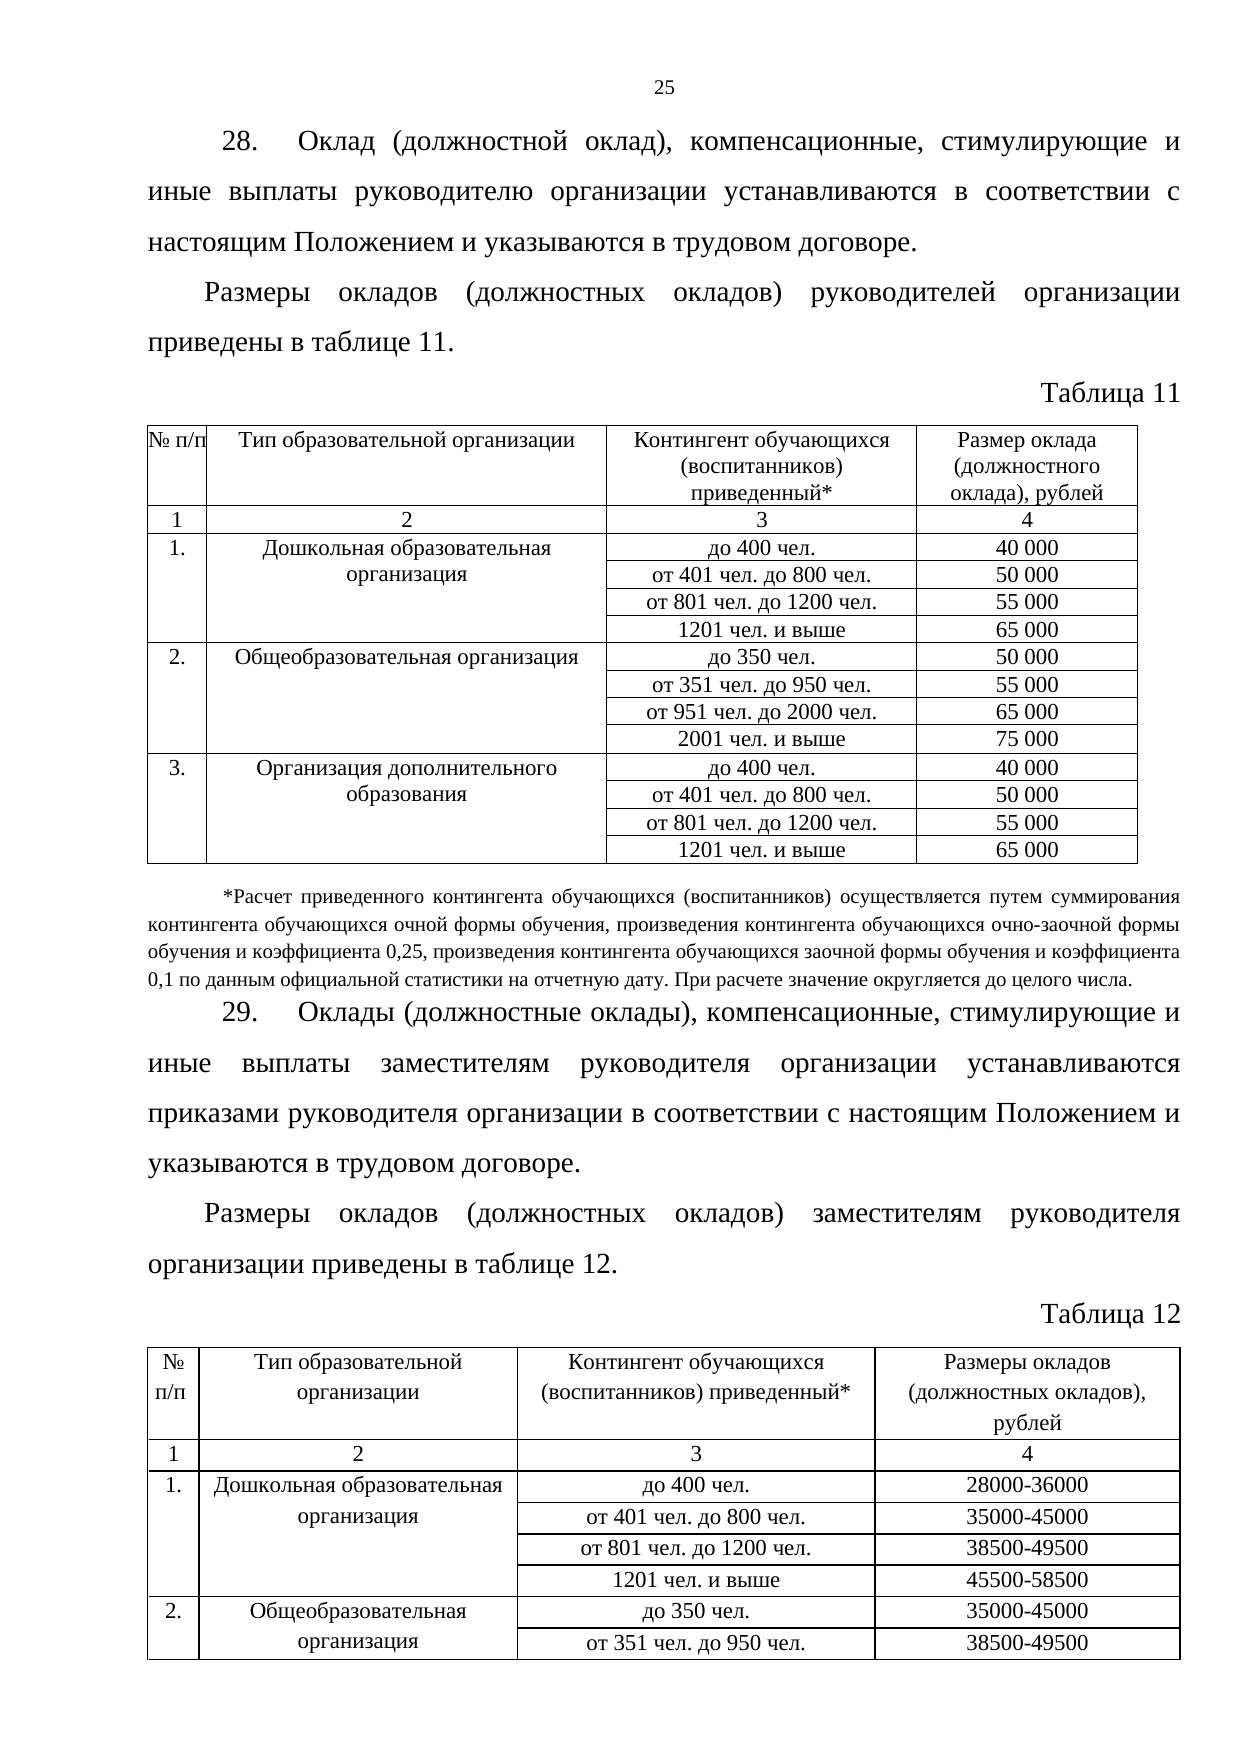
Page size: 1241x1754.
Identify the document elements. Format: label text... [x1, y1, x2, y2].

table_cell от 801 чел. до 1200 чел. [607, 809, 916, 835]
table_cell 40 000 [917, 754, 1137, 780]
text Размеры окладов (должностных окладов) заместителям руководителя организации приведены в таблице 12. [148, 1196, 1181, 1279]
list Оклады (должностные оклады), компенсационные, стимулирующие и иные выплаты заместителям руководителя организации устанавливаются приказами руководителя организации в соответствии с настоящим Положением и указываются в трудовом договоре. [148, 994, 1181, 1179]
table_cell 1201 чел. и выше [518, 1566, 874, 1596]
table_cell от 401 чел. до 800 чел. [607, 781, 916, 808]
table_cell 38500-49500 [876, 1629, 1179, 1659]
table_header Тип образовательной организации [200, 1348, 517, 1438]
table_cell до 350 чел. [607, 643, 916, 669]
table_cell 3 [518, 1440, 874, 1470]
table_cell 1 [148, 1440, 198, 1470]
table_cell Общеобразовательная организация [200, 1597, 517, 1659]
table_cell 2 [207, 506, 606, 533]
table_cell 38500-49500 [876, 1535, 1179, 1564]
table_cell 65 000 [917, 698, 1137, 724]
table_cell от 351 чел. до 950 чел. [518, 1629, 874, 1659]
table_cell до 400 чел. [607, 534, 916, 560]
table_cell 3. [148, 754, 206, 863]
table_cell до 400 чел. [518, 1472, 874, 1501]
table_cell 40 000 [917, 534, 1137, 560]
table_cell 55 000 [917, 671, 1137, 697]
text Таблица 12 [148, 1296, 1181, 1330]
table_cell 1201 чел. и выше [607, 836, 916, 863]
text Размеры окладов (должностных окладов) руководителей организации приведены в таблице 11. [148, 274, 1181, 358]
table_cell 75 000 [917, 725, 1137, 753]
table_cell от 801 чел. до 1200 чел. [607, 589, 916, 615]
table_cell Общеобразовательная организация [207, 643, 606, 753]
table_cell 1. [148, 1471, 198, 1596]
table_cell 2. [148, 1597, 198, 1659]
table_cell 1201 чел. и выше [607, 616, 916, 642]
table_cell 2 [200, 1440, 517, 1470]
table_cell от 351 чел. до 950 чел. [607, 671, 916, 697]
table_cell 1 [148, 506, 206, 533]
table_cell 50 000 [917, 781, 1137, 808]
table_cell Дошкольная образовательная организация [207, 534, 606, 642]
table_header Размеры окладов (должностных окладов), рублей [876, 1348, 1179, 1438]
table_cell до 350 чел. [518, 1597, 874, 1627]
table_cell 50 000 [917, 643, 1137, 669]
table_cell 55 000 [917, 589, 1137, 615]
table_cell 28000-36000 [876, 1472, 1179, 1501]
text Таблица 11 [148, 375, 1181, 408]
table_cell 50 000 [917, 561, 1137, 587]
table_header Тип образовательной организации [207, 426, 606, 505]
table_cell Дошкольная образовательная организация [200, 1472, 517, 1596]
table_cell 3 [607, 506, 916, 533]
table_cell 65 000 [917, 836, 1137, 863]
table_cell от 401 чел. до 800 чел. [607, 561, 916, 587]
table_cell 4 [876, 1440, 1179, 1470]
text *Расчет приведенного контингента обучающихся (воспитанников) осуществляется путем суммирования контингента обучающихся очной формы обучения, произведения контингента обучающихся очно-заочной формы обучения и коэффициента 0,25, произведения контингента обучающихся заочной формы обучения и коэффициента 0,1 по данным официальной статистики на отчетную дату. При расчете значение округляется до целого числа. [148, 425, 1181, 991]
table_header Контингент обучающихся (воспитанников) приведенный* [518, 1348, 874, 1438]
table_cell 2. [148, 643, 206, 753]
list Оклад (должностной оклад), компенсационные, стимулирующие и иные выплаты руководителю организации устанавливаются в соответствии с настоящим Положением и указываются в трудовом договоре. [148, 123, 1181, 257]
table_cell 35000-45000 [876, 1597, 1179, 1627]
table_cell от 801 чел. до 1200 чел. [518, 1535, 874, 1564]
table_cell 65 000 [917, 616, 1137, 642]
table_header Контингент обучающихся (воспитанников) приведенный* [607, 426, 916, 505]
table_cell 35000-45000 [876, 1503, 1179, 1533]
table_cell 2001 чел. и выше [607, 725, 916, 753]
table_header № п/п [148, 1348, 198, 1438]
table_cell от 401 чел. до 800 чел. [518, 1503, 874, 1533]
table_cell Организация дополнительного образования [207, 754, 606, 863]
table_cell 55 000 [917, 809, 1137, 835]
table_cell 45500-58500 [876, 1566, 1179, 1596]
table_header № п/п [148, 426, 206, 505]
table_cell до 400 чел. [607, 754, 916, 780]
table_cell от 951 чел. до 2000 чел. [607, 698, 916, 724]
table_cell 1. [148, 534, 206, 642]
table_cell 4 [917, 506, 1137, 533]
table_header Размер оклада (должностного оклада), рублей [917, 426, 1137, 505]
